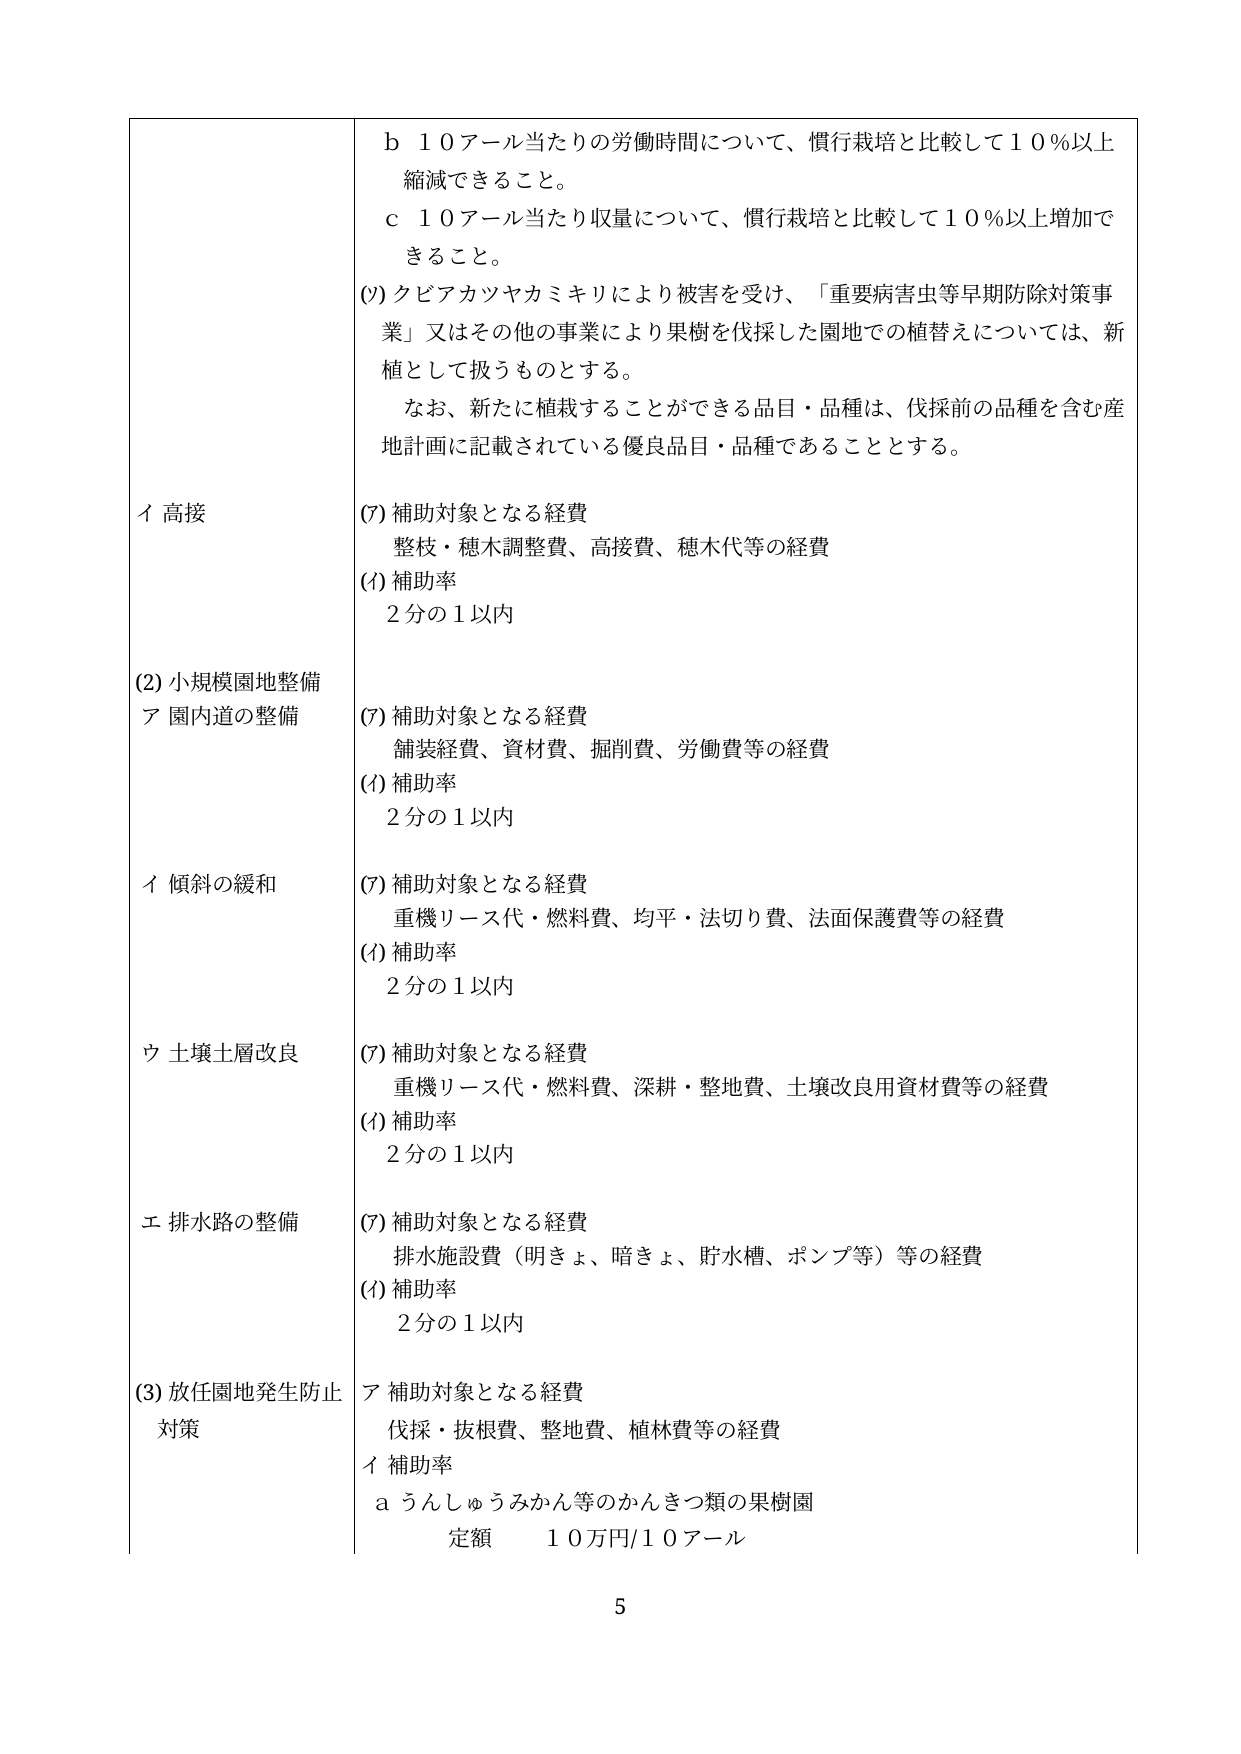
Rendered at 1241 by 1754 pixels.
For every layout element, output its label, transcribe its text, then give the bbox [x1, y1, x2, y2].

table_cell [355, 119, 1137, 494]
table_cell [130, 119, 354, 494]
table_cell (3) 放任園地発生防止対策 [130, 1372, 354, 1554]
table_cell (2) 小規模園地整備 ア 園内道の整備 イ 傾斜の緩和 ウ 土壌土層改良 エ 排水路の整備 [130, 629, 354, 1372]
table_cell (ｱ) 補助対象となる経費 整枝・穂木調整費、高接費、穂木代等の経費 (ｲ) 補助率 ２分の１以内 [355, 494, 1137, 629]
table_cell (ｱ) 補助対象となる経費 舗装経費、資材費、掘削費、労働費等の経費 (ｲ) 補助率 ２分の１以内 (ｱ) 補助対象となる経費 重機リース代・燃料費、均平・法切り費、法面保護費等の経費 (ｲ) 補助率 ２分の１以内 (ｱ) 補助対象となる経費 重機リース代・燃料費、深耕・整地費、土壌改良用資材費等の経費 (ｲ) 補助率 ２分の１以内 (ｱ) 補助対象となる経費 排水施設費（明きょ、暗きょ、貯水槽、ポンプ等）等の経費 (ｲ) 補助率 ２分の１以内 [355, 629, 1137, 1372]
table_cell イ 高接 [130, 494, 354, 629]
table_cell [355, 1372, 1137, 1554]
